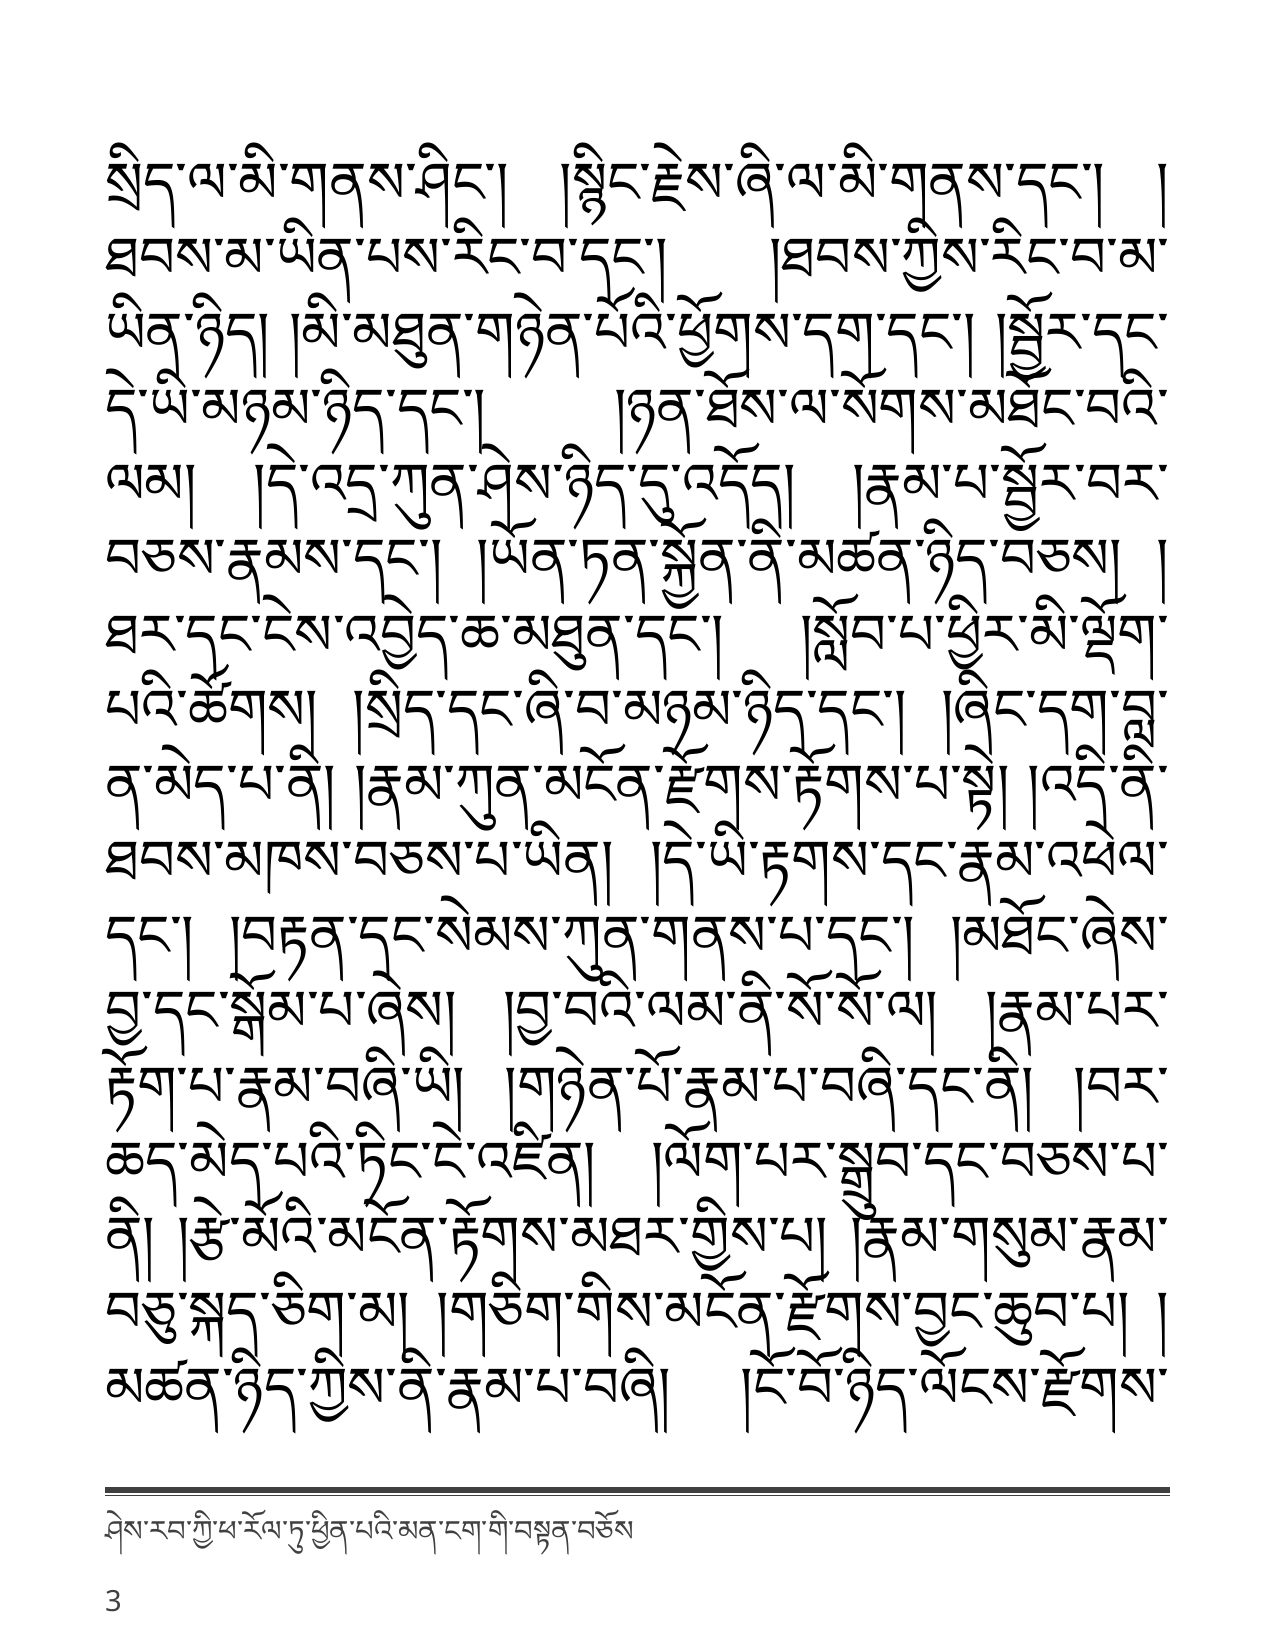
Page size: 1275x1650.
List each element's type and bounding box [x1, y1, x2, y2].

text [105, 150, 1170, 1421]
